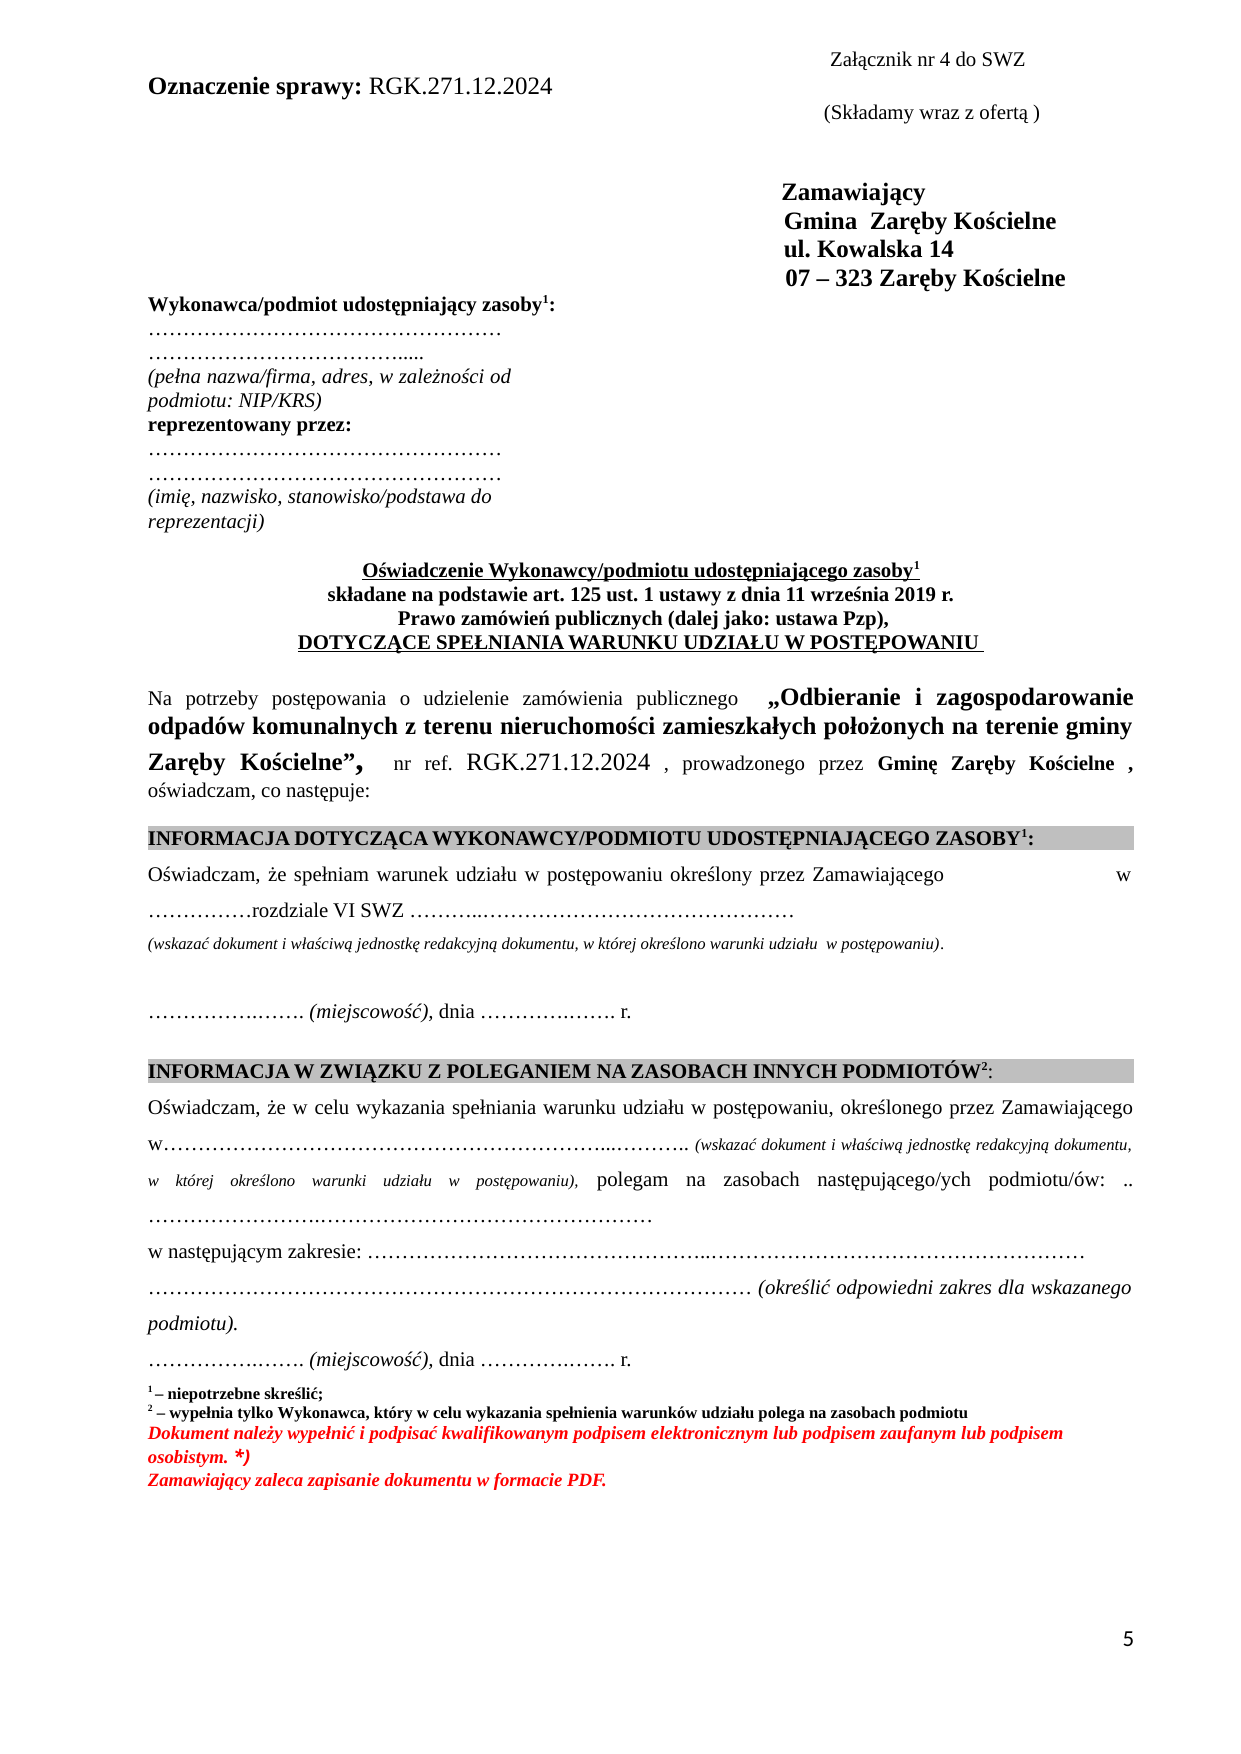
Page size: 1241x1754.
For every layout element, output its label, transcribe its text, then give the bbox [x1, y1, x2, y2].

text Oświadczam, że spełniam warunek udziału w postępowaniu określony przez Zamawiającego w ……………rozdziale VI SWZ ………..……………………………………… [148, 862, 1134, 922]
text (pełna nazwa/firma, adres, w zależności od podmiotu: NIP/KRS) [148, 364, 514, 412]
text Na potrzeby postępowania o udzielenie zamówienia publicznego „Odbieranie i zagospodarowanie odpadów komunalnych z terenu nieruchomości zamieszkałych położonych na terenie gminy Zaręby Kościelne”, nr ref. RGK.271.12.2024 , prowadzonego przez Gminę Zaręby Kościelne , oświadczam, co następuje: [148, 739, 1134, 802]
text DOTYCZĄCE SPEŁNIANIA WARUNKU UDZIAŁU W POSTĘPOWANIU [148, 630, 1134, 682]
text Wykonawca/podmiot udostępniający zasoby1: [148, 292, 1134, 316]
text …………….……. (miejscowość), dnia ………….……. r. [148, 1347, 1134, 1371]
text składane na podstawie art. 125 ust. 1 ustawy z dnia 11 września 2019 r. [148, 582, 1134, 606]
text …………………………………………………………………………… (określić odpowiedni zakres dla wskazanego podmiotu). [148, 1275, 1134, 1335]
text ul. Kowalska 14 [177, 234, 1134, 263]
text Prawo zamówień publicznych (dalej jako: ustawa Pzp), [148, 606, 1134, 630]
text (Składamy wraz z ofertą ) [148, 100, 1134, 124]
text Zamawiający zaleca zapisanie dokumentu w formacie PDF. [148, 1469, 1134, 1490]
text INFORMACJA W ZWIĄZKU Z POLEGANIEM NA ZASOBACH INNYCH PODMIOTÓW2: [148, 1059, 1134, 1083]
text ……………………………………………………………………………..... [148, 316, 514, 364]
text Dokument należy wypełnić i podpisać kwalifikowanym podpisem elektronicznym lub podpisem zaufanym lub podpisem osobistym. *) [148, 1422, 1134, 1469]
text Oświadczenie Wykonawcy/podmiotu udostępniającego zasoby1 [148, 558, 1134, 582]
text INFORMACJA DOTYCZĄCA WYKONAWCY/PODMIOTU UDOSTĘPNIAJĄCEGO ZASOBY1: [148, 826, 1134, 850]
text reprezentowany przez: [148, 412, 1134, 436]
text …………….……. (miejscowość), dnia ………….……. r. [148, 999, 1134, 1023]
text Załącznik nr 4 do SWZ [148, 47, 1134, 71]
text w następującym zakresie: …………………………………………..……………………………………………… [148, 1239, 1134, 1263]
text (wskazać dokument i właściwą jednostkę redakcyjną dokumentu, w której określono warunki udziału w postępowaniu). [148, 934, 1134, 953]
text Na potrzeby postępowania o udzielenie zamówienia publicznego „Odbieranie i zagospodarowanie odpadów komunalnych z terenu nieruchomości zamieszkałych położonych na terenie gminy Zaręby Kościelne”, nr ref. RGK.271.12.2024 , prowadzonego przez Gminę Zaręby Kościelne , oświadczam, co następuje: [148, 682, 767, 711]
text ………………………………………………………………………………………… [148, 436, 514, 484]
text Oświadczam, że w celu wykazania spełniania warunku udziału w postępowaniu, określonego przez Zamawiającego w………………………………………………………...……….. (wskazać dokument i właściwą jednostkę redakcyjną dokumentu, w której określono warunki udziału w postępowaniu), polegam na zasobach następującego/ych podmiotu/ów: ..…………………….………………………………………… [148, 1095, 1134, 1227]
text Gmina Zaręby Kościelne [177, 206, 1134, 234]
text (imię, nazwisko, stanowisko/podstawa do reprezentacji) [148, 484, 514, 533]
text Zamawiający [650, 177, 1134, 206]
text Oznaczenie sprawy: RGK.271.12.2024 [148, 71, 1134, 100]
text 1 – niepotrzebne skreślić; [148, 1383, 1134, 1403]
text 07 – 323 Zaręby Kościelne [148, 263, 1134, 292]
text 2 – wypełnia tylko Wykonawca, który w celu wykazania spełnienia warunków udziału polega na zasobach podmiotu [148, 1403, 1134, 1422]
